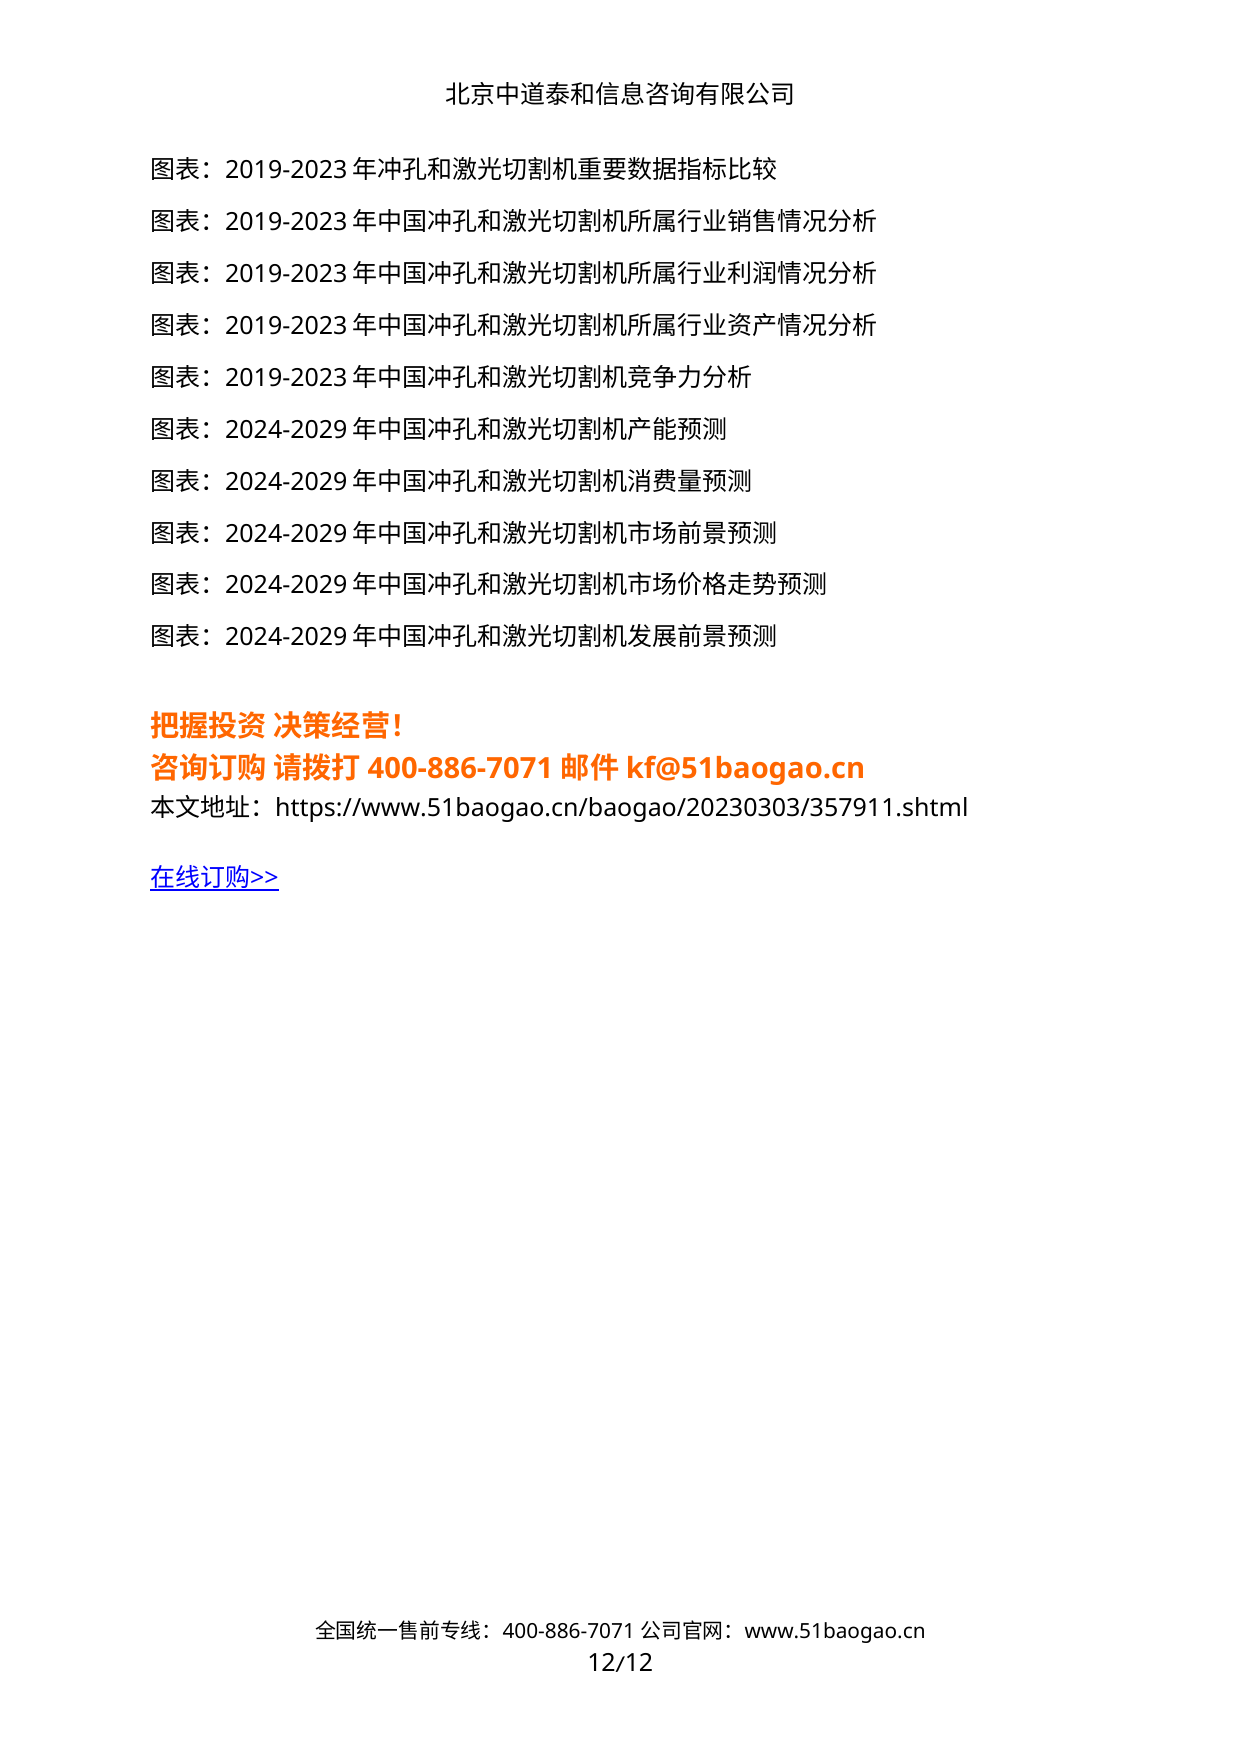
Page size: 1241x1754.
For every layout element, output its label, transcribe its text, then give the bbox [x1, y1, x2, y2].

text 图表：2019-2023年中国冲孔和激光切割机所属行业销售情况分析 [150, 202, 1090, 238]
text 图表：2024-2029年中国冲孔和激光切割机市场价格走势预测 [150, 565, 1090, 601]
text 在线订购>> [150, 824, 1090, 894]
text 把握投资 决策经营！咨询订购 请拨打 400-886-7071 邮件 kf@51baogao.cn本文地址：https://www.51baogao.cn/baogao/20230303/357911.shtml [150, 669, 1090, 824]
text 图表：2019-2023年冲孔和激光切割机重要数据指标比较 [150, 150, 1090, 186]
text 图表：2024-2029年中国冲孔和激光切割机消费量预测 [150, 461, 1090, 497]
text 图表：2024-2029年中国冲孔和激光切割机产能预测 [150, 409, 1090, 446]
text 图表：2024-2029年中国冲孔和激光切割机市场前景预测 [150, 513, 1090, 549]
text 图表：2024-2029年中国冲孔和激光切割机发展前景预测 [150, 617, 1090, 653]
text 图表：2019-2023年中国冲孔和激光切割机所属行业利润情况分析 [150, 254, 1090, 290]
text 图表：2019-2023年中国冲孔和激光切割机竞争力分析 [150, 357, 1090, 394]
text 图表：2019-2023年中国冲孔和激光切割机所属行业资产情况分析 [150, 306, 1090, 342]
